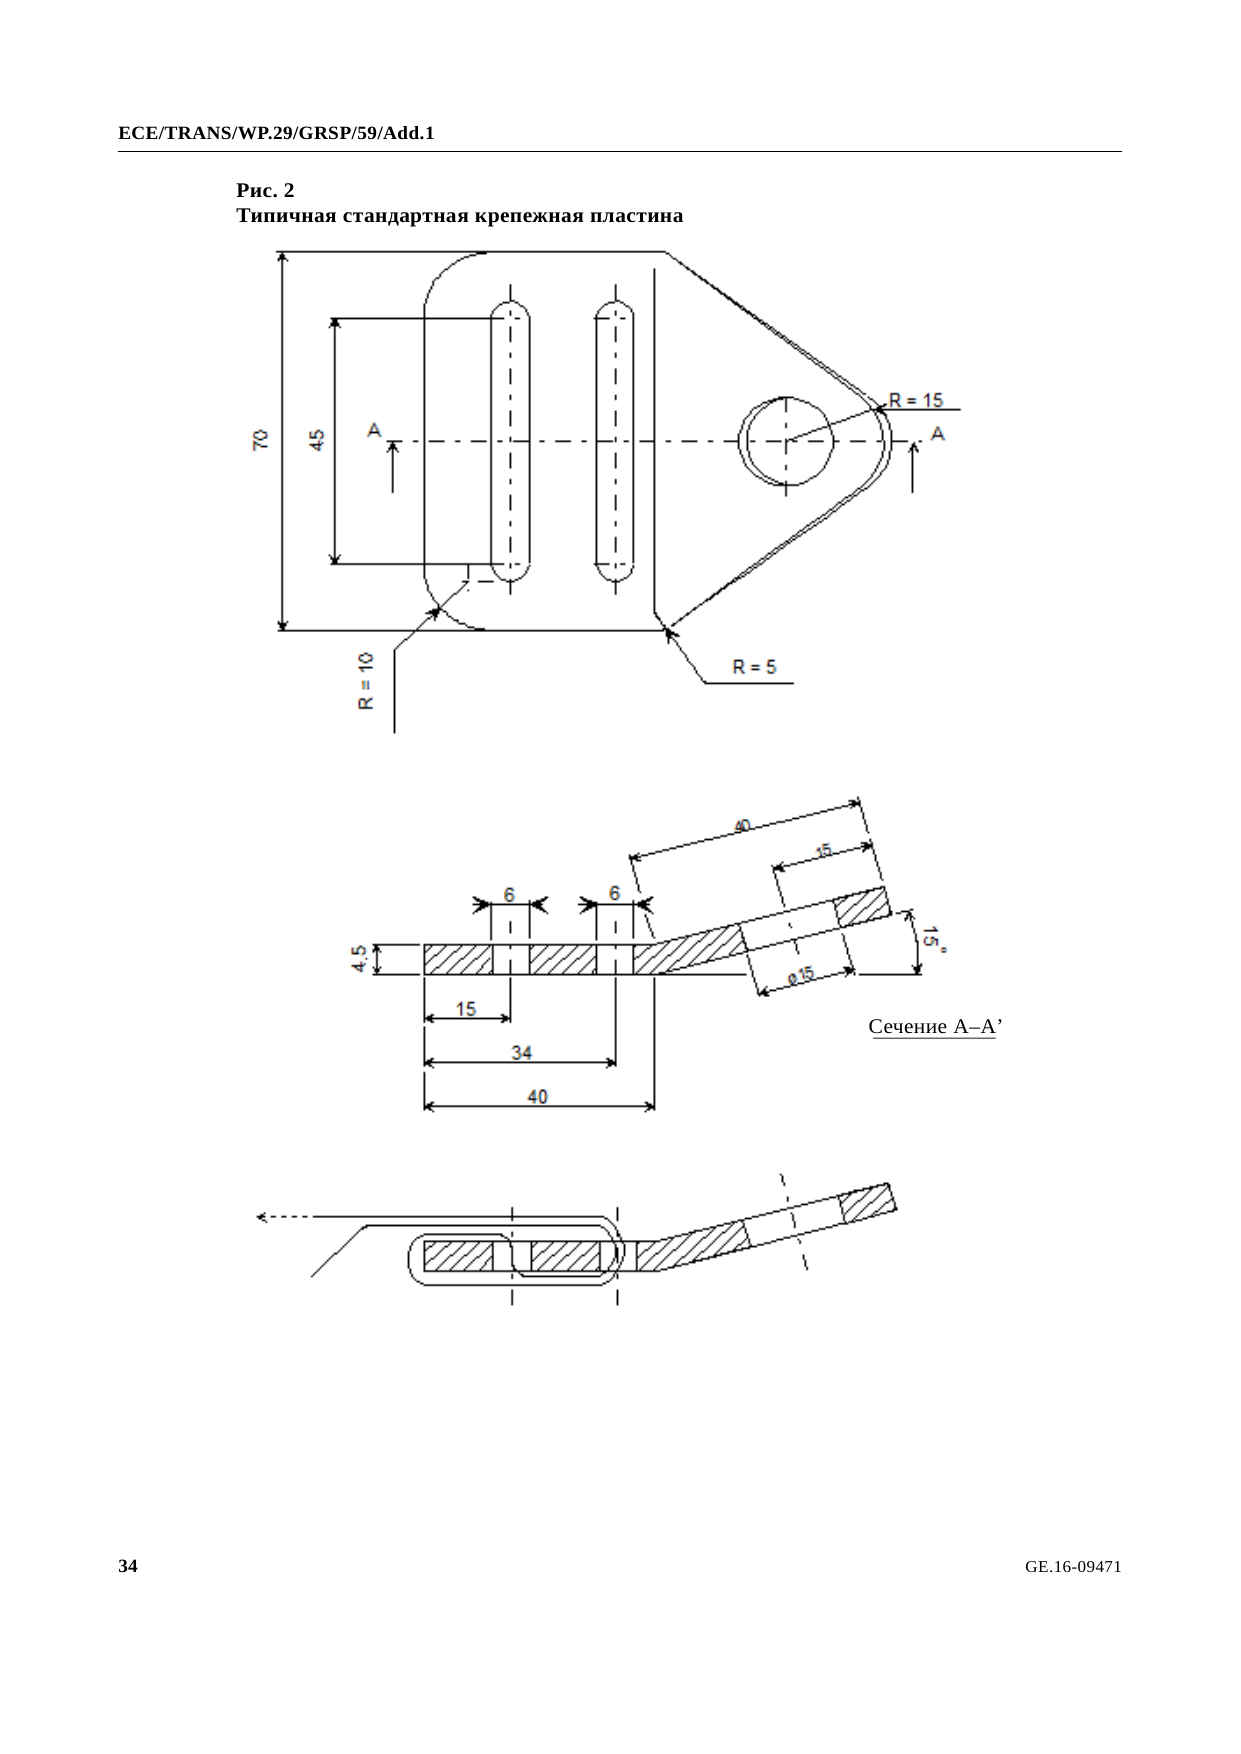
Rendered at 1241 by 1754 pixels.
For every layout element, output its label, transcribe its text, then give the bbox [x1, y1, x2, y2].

subtitle Рис. 2 Типичная стандартная крепежная пластина [118, 177, 1122, 227]
